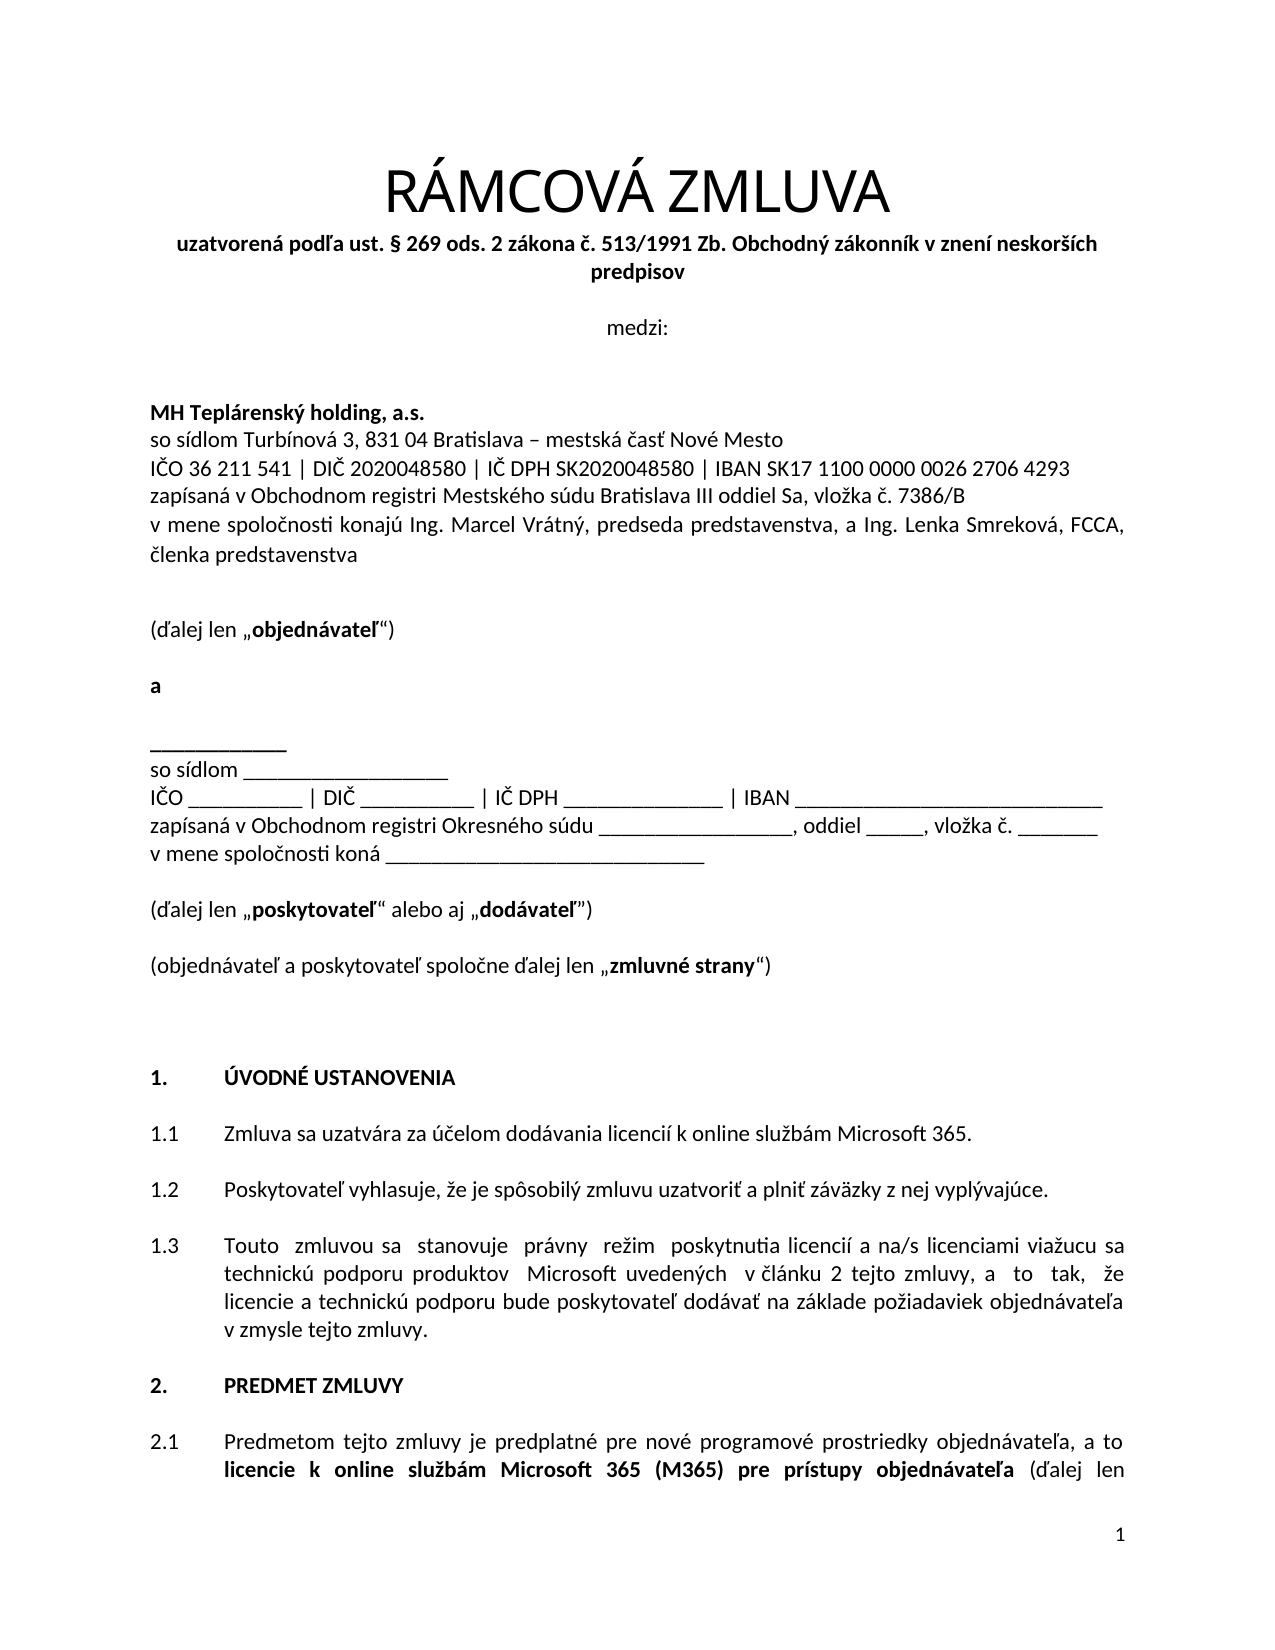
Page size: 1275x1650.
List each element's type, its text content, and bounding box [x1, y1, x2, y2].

text IČO __________ | DIČ __________ | IČ DPH ______________ | IBAN ___________________________ [150, 783, 1125, 811]
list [150, 1427, 1125, 1483]
text v mene spoločnosti konajú Ing. Marcel Vrátný, predseda predstavenstva, a Ing. Lenka Smreková, FCCA, členka predstavenstva [150, 510, 1125, 568]
text uzatvorená podľa ust. § 269 ods. 2 zákona č. 513/1991 Zb. Obchodný zákonník v znení neskorších predpisov [150, 229, 1125, 286]
text (ďalej len „objednávateľ“) [150, 615, 1125, 643]
text v mene spoločnosti koná ____________________________ [150, 839, 1125, 867]
text zapísaná v Obchodnom registri Okresného súdu _________________, oddiel _____, vložka č. _______ [150, 811, 1125, 839]
text so sídlom Turbínová 3, 831 04 Bratislava – mestská časť Nové Mesto [150, 426, 1125, 454]
text so sídlom __________________ [150, 755, 1125, 783]
text IČO 36 211 541 | DIČ 2020048580 | IČ DPH SK2020048580 | IBAN SK17 1100 0000 0026 2706 4293 [150, 454, 1125, 482]
text medzi: [150, 313, 1125, 342]
list Zmluva sa uzatvára za účelom dodávania licencií k online službám Microsoft 365. [150, 1119, 1125, 1147]
text zapísaná v Obchodnom registri Mestského súdu Bratislava III oddiel Sa, vložka č. 7386/B [150, 482, 1125, 510]
text ____________ [150, 727, 1125, 755]
text MH Teplárenský holding, a.s. [150, 398, 1125, 426]
text (ďalej len „poskytovateľ“ alebo aj „dodávateľ”) [150, 895, 1125, 923]
list Poskytovateľ vyhlasuje, že je spôsobilý zmluvu uzatvoriť a plniť záväzky z nej vyplývajúce. [150, 1175, 1125, 1203]
text (objednávateľ a poskytovateľ spoločne ďalej len „zmluvné strany“) [150, 951, 1125, 979]
text a [150, 671, 1125, 699]
list Touto zmluvou sa stanovuje právny režim poskytnutia licencií a na/s licenciami viažucu sa technickú podporu produktov Microsoft uvedených v článku 2 tejto zmluvy, a to tak, že licencie a technickú podporu bude poskytovateľ dodávať na základe požiadaviek objednávateľa v zmysle tejto zmluvy. [150, 1231, 1125, 1343]
title RÁMCOVÁ ZMLUVA [150, 150, 1125, 229]
subtitle ÚVODNÉ USTANOVENIA [150, 1063, 1125, 1091]
subtitle PREDMET ZMLUVY [150, 1371, 1125, 1399]
